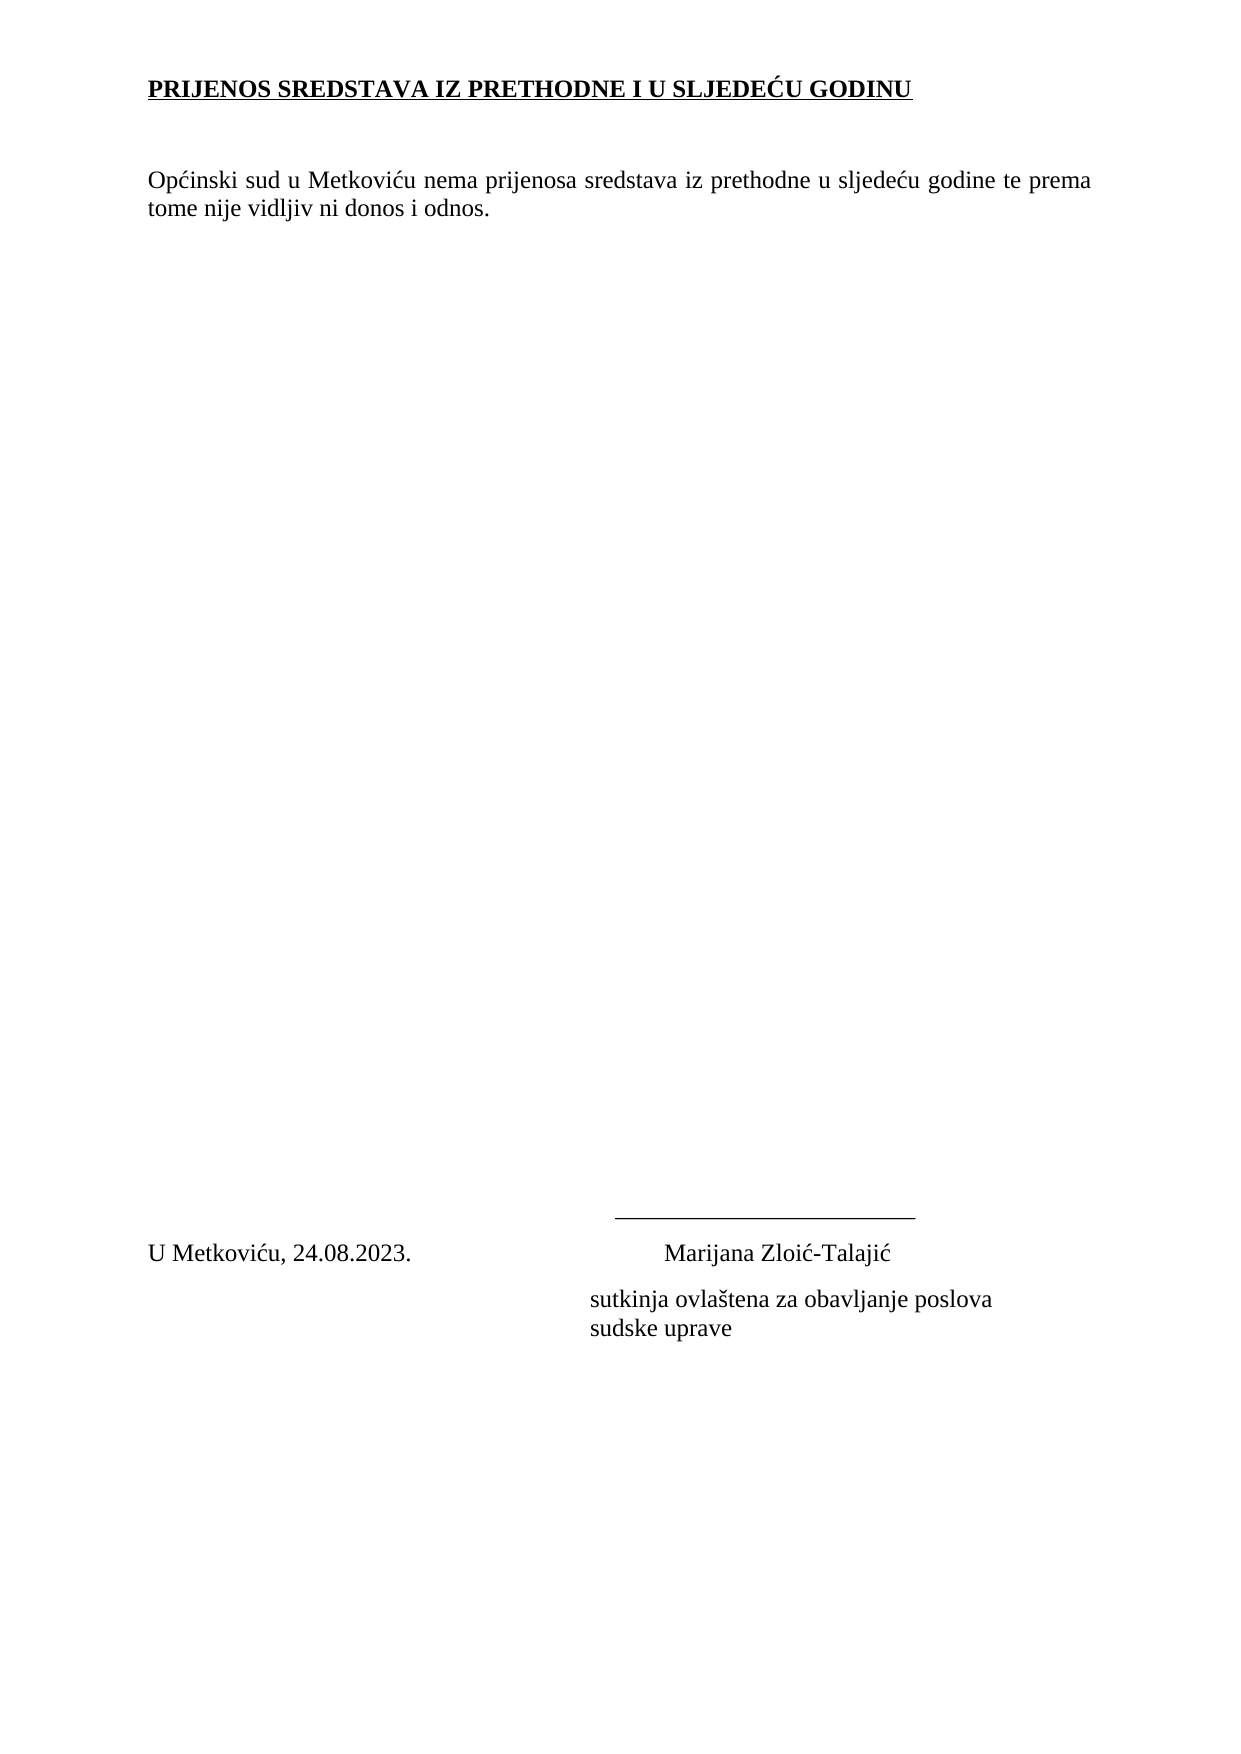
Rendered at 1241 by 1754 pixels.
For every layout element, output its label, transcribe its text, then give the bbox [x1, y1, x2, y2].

text sutkinja ovlaštena za obavljanje poslova sudske uprave [590, 1284, 1093, 1370]
text U Metkoviću, 24.08.2023. Marijana Zloić-Talajić [148, 1238, 1093, 1267]
text Općinski sud u Metkoviću nema prijenosa sredstava iz prethodne u sljedeću godine te prema tome nije vidljiv ni donos i odnos. [148, 165, 1093, 222]
text ________________________ [148, 1193, 1093, 1222]
text PRIJENOS SREDSTAVA IZ PRETHODNE I U SLJEDEĆU GODINU [148, 74, 1093, 103]
